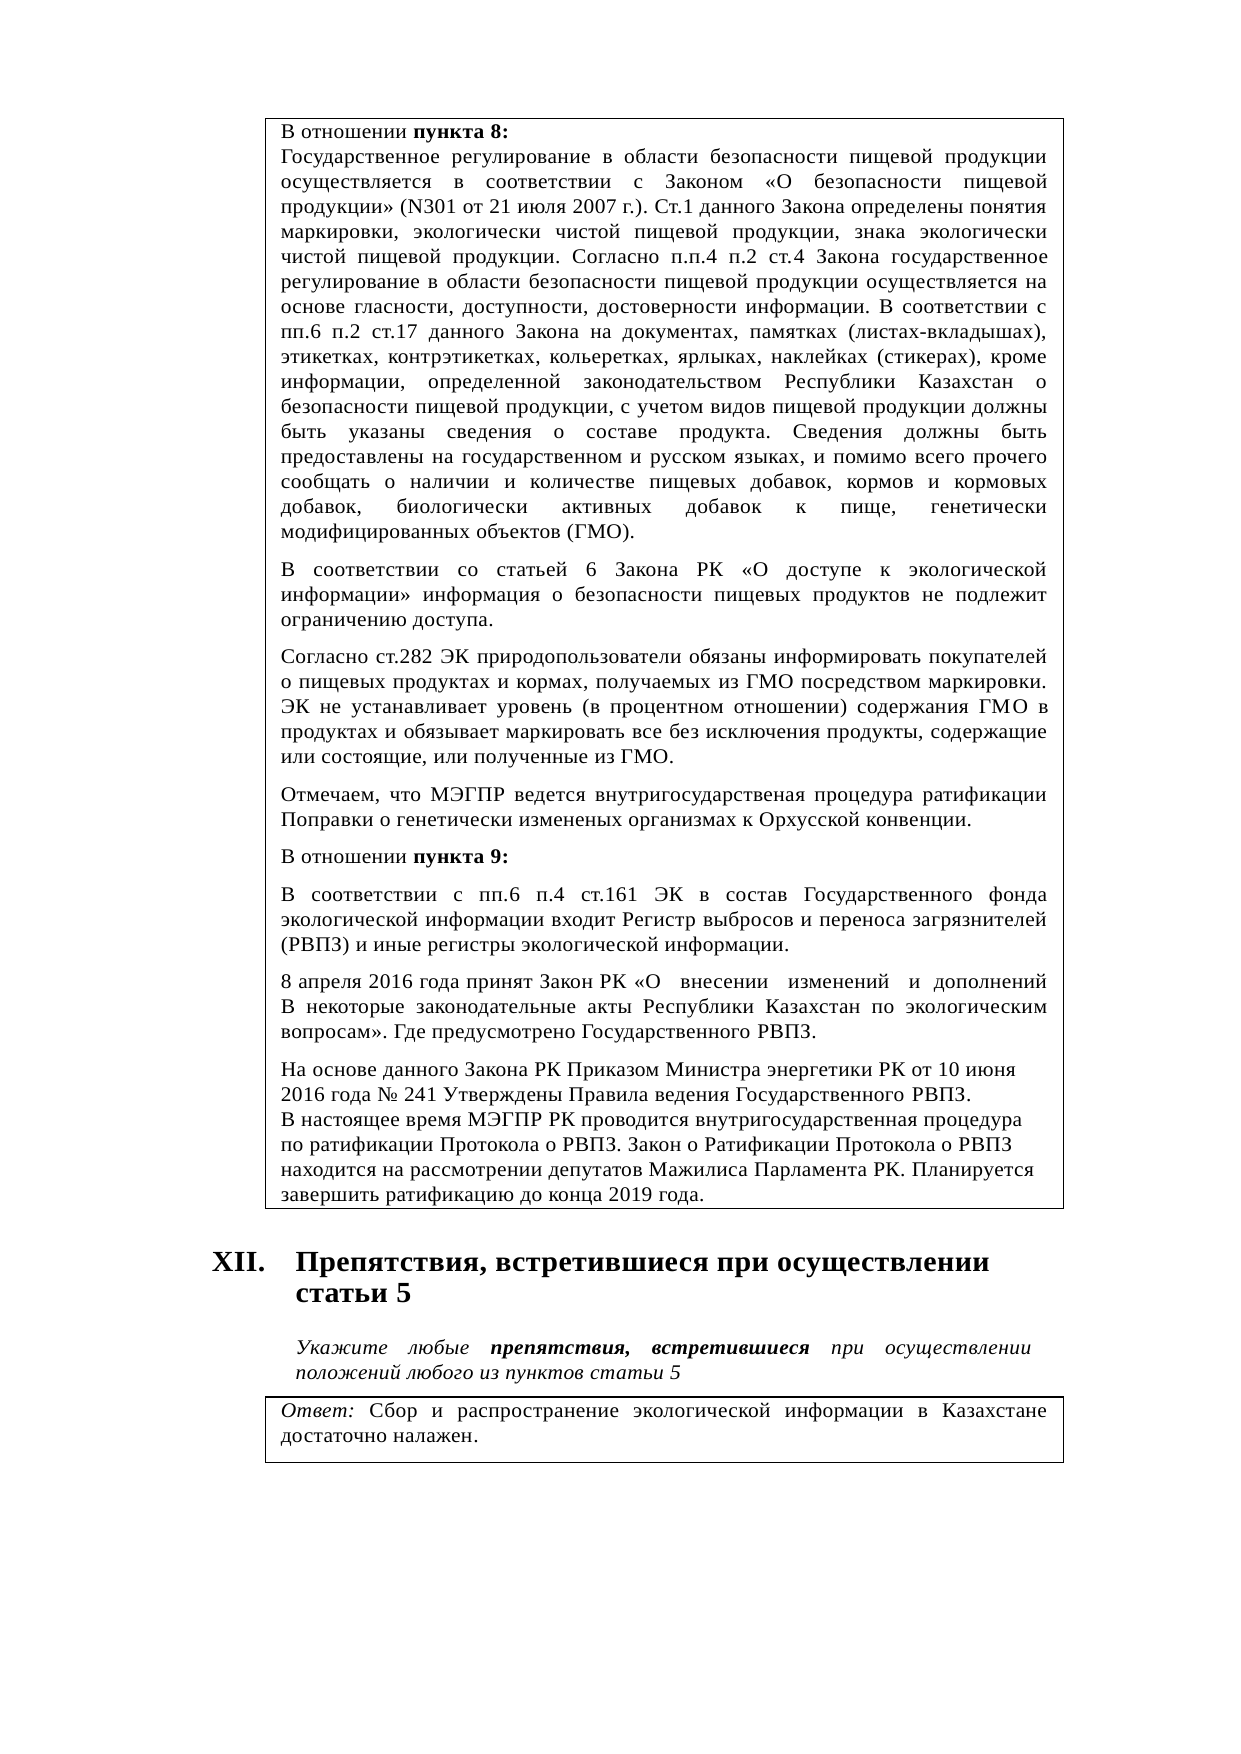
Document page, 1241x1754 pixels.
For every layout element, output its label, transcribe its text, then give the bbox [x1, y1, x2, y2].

table_header Ответ: Сбор и распространение экологической информации в Казахстане достаточно налажен. [266, 1398, 1063, 1460]
text Укажите любые препятствия, встретившиеся при осуществлении положений любого из пунктов статьи 5 [295, 1334, 1033, 1384]
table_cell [266, 119, 1063, 1206]
text XII. Препятствия, встретившиеся при осуществлении статьи 5 [177, 1246, 1033, 1309]
